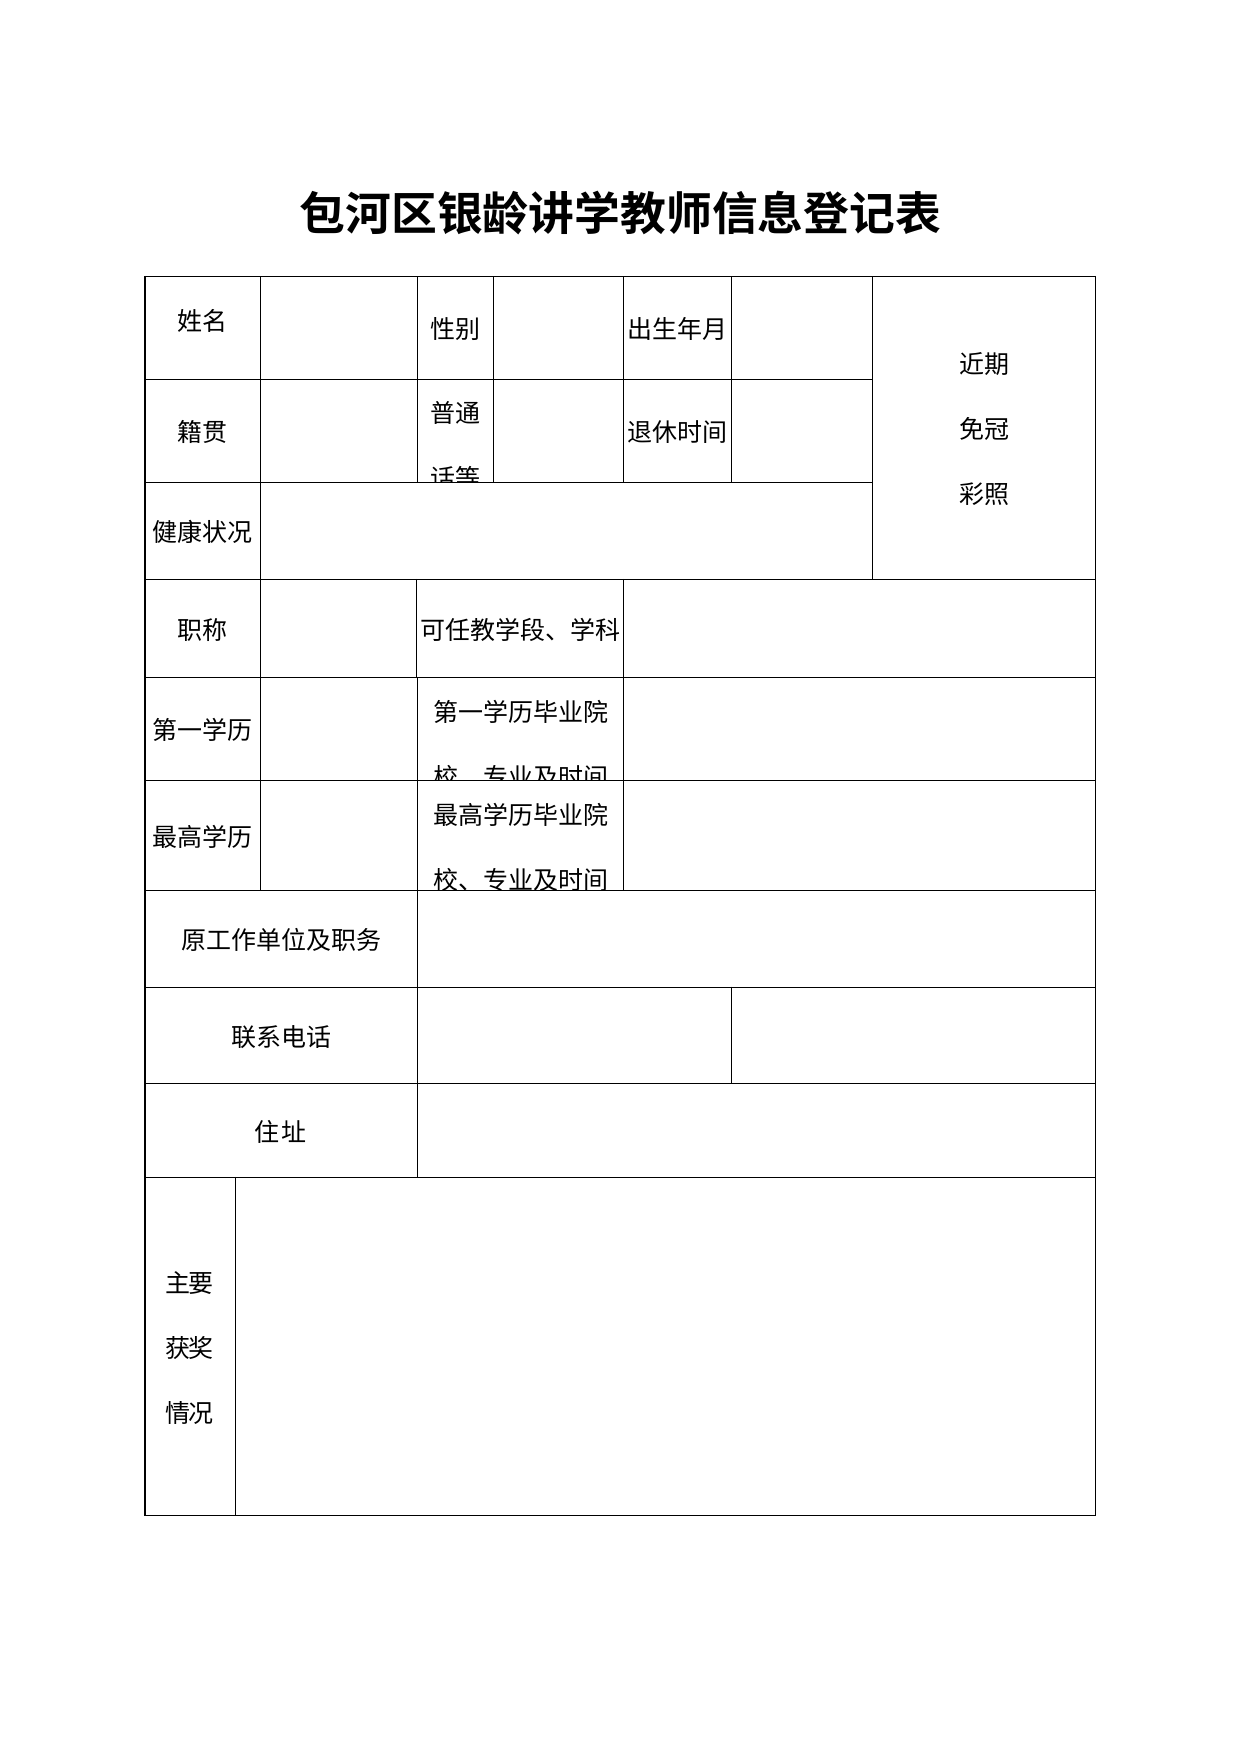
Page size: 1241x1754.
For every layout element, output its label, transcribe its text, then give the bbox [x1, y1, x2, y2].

table_header [261, 277, 417, 378]
table_header [732, 277, 872, 378]
table_cell 原工作单位及职务 [146, 891, 417, 987]
table_cell [732, 988, 1095, 1082]
text 包河区银龄讲学教师信息登记表 [187, 162, 1053, 259]
table_cell 第一学历毕业院校、专业及时间 [418, 678, 623, 780]
table_cell [261, 580, 416, 677]
table_header 性别 [418, 277, 493, 378]
table_cell [261, 678, 417, 780]
table_cell 第一学历 [146, 678, 260, 780]
table_header 出生年月 [624, 277, 731, 378]
table_cell 最高学历 [146, 781, 260, 890]
table_cell 可任教学段、学科 [417, 580, 623, 677]
table_cell [732, 380, 872, 482]
table_cell [494, 380, 623, 482]
table_header 近期 免冠 彩照 [873, 277, 1095, 579]
table_cell [418, 1084, 1095, 1177]
table_cell 联系电话 [146, 988, 417, 1082]
table_cell [418, 891, 1095, 987]
table_cell [261, 483, 872, 579]
table_cell [236, 1178, 1095, 1515]
table_cell 最高学历毕业院校、专业及时间 [418, 781, 623, 890]
table_cell 健康状况 [146, 483, 260, 579]
table_header 姓名 [146, 277, 260, 378]
table_cell [418, 988, 731, 1082]
table_cell [624, 580, 1095, 677]
table_cell 普通话等级 [418, 380, 493, 482]
table_cell 退休时间 [624, 380, 731, 482]
table_cell [261, 781, 417, 890]
table_cell 籍贯 [146, 380, 260, 482]
table_cell 住 址 [146, 1084, 417, 1177]
table_cell 职称 [146, 580, 260, 677]
table_cell 主要 获奖 情况 [146, 1178, 235, 1515]
table_cell [624, 781, 1095, 890]
table_header [494, 277, 623, 378]
table_cell [261, 380, 417, 482]
table_cell [624, 678, 1095, 780]
